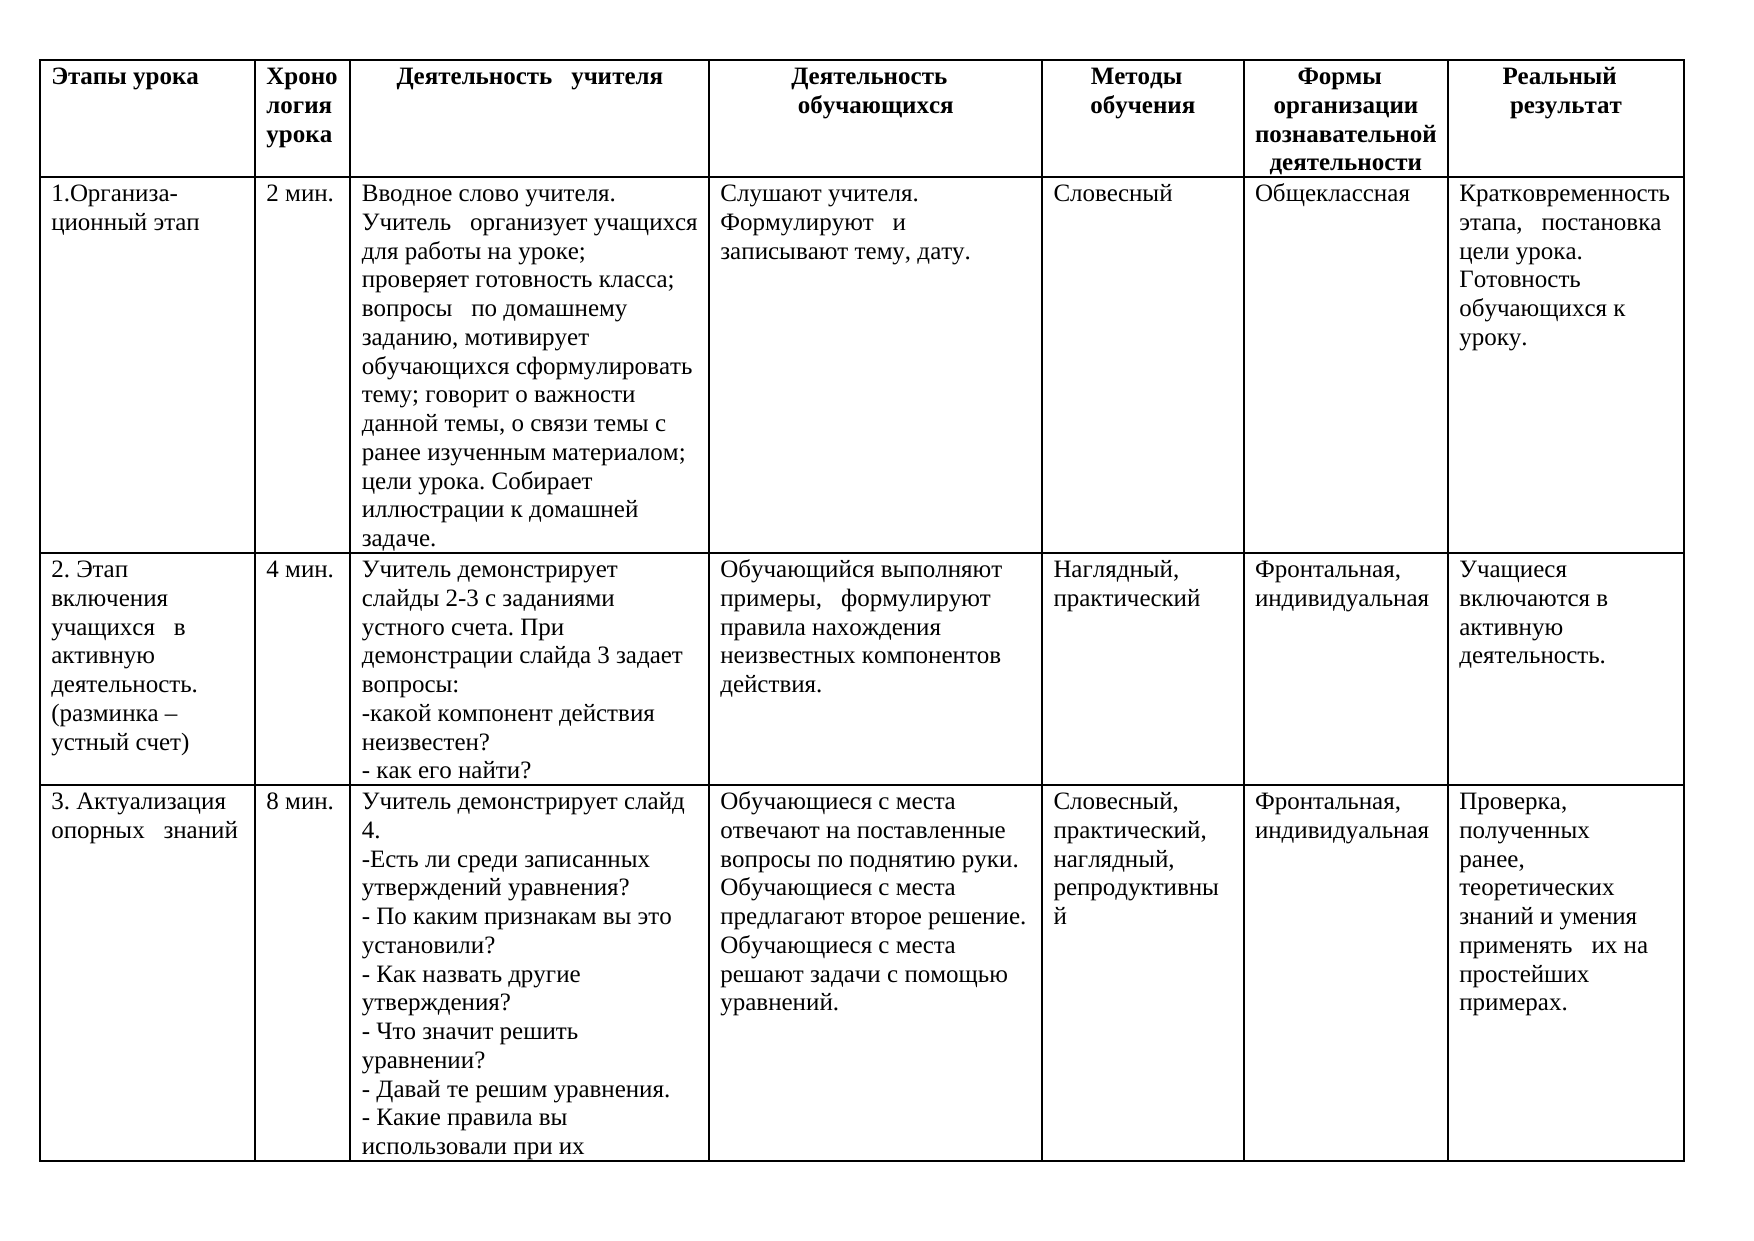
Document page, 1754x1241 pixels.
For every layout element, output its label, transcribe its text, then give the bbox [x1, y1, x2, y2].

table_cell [1043, 786, 1243, 1160]
table_header Деятельность учителя [351, 61, 708, 176]
table_cell Слушают учителя. Формулируют и записывают тему, дату. [710, 178, 1041, 552]
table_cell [1245, 786, 1447, 1160]
table_cell 8 мин. [256, 786, 349, 1160]
table_header Хроно логия урока [256, 61, 349, 176]
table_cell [1449, 786, 1683, 1160]
table_cell 1.Организа-ционный этап [41, 178, 254, 552]
table_cell Обучающийся выполняют примеры, формулируют правила нахождения неизвестных компонентов действия. [710, 554, 1041, 784]
table_cell Кратковременность этапа, постановка цели урока. Готовность обучающихся к уроку. [1449, 178, 1683, 552]
table_cell Общеклассная [1245, 178, 1447, 552]
table_header Реальный результат [1449, 61, 1683, 176]
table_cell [351, 786, 708, 1160]
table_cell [41, 786, 254, 1160]
table_cell Фронтальная, индивидуальная [1245, 554, 1447, 784]
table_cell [710, 786, 1041, 1160]
table_cell 2. Этап включения учащихся в активную деятельность. (разминка – устный счет) [41, 554, 254, 784]
table_header Методы обучения [1043, 61, 1243, 176]
table_header Формы организации познавательной деятельности [1245, 61, 1447, 176]
table_cell Словесный [1043, 178, 1243, 552]
table_cell Вводное слово учителя. Учитель организует учащихся для работы на уроке; проверяет готовность класса; вопросы по домашнему заданию, мотивирует обучающихся сформулировать тему; говорит о важности данной темы, о связи темы с ранее изученным материалом; цели урока. Собирает иллюстрации к домашней задаче. [351, 178, 708, 552]
table_cell 2 мин. [256, 178, 349, 552]
table_cell Учащиеся включаются в активную деятельность. [1449, 554, 1683, 784]
table_cell 4 мин. [256, 554, 349, 784]
table_header Этапы урока [41, 61, 254, 176]
table_cell Наглядный, практический [1043, 554, 1243, 784]
table_cell Учитель демонстрирует слайды 2-3 с заданиями устного счета. При демонстрации слайда 3 задает вопросы: -какой компонент действия неизвестен? - как его найти? [351, 554, 708, 784]
table_header Деятельность обучающихся [710, 61, 1041, 176]
